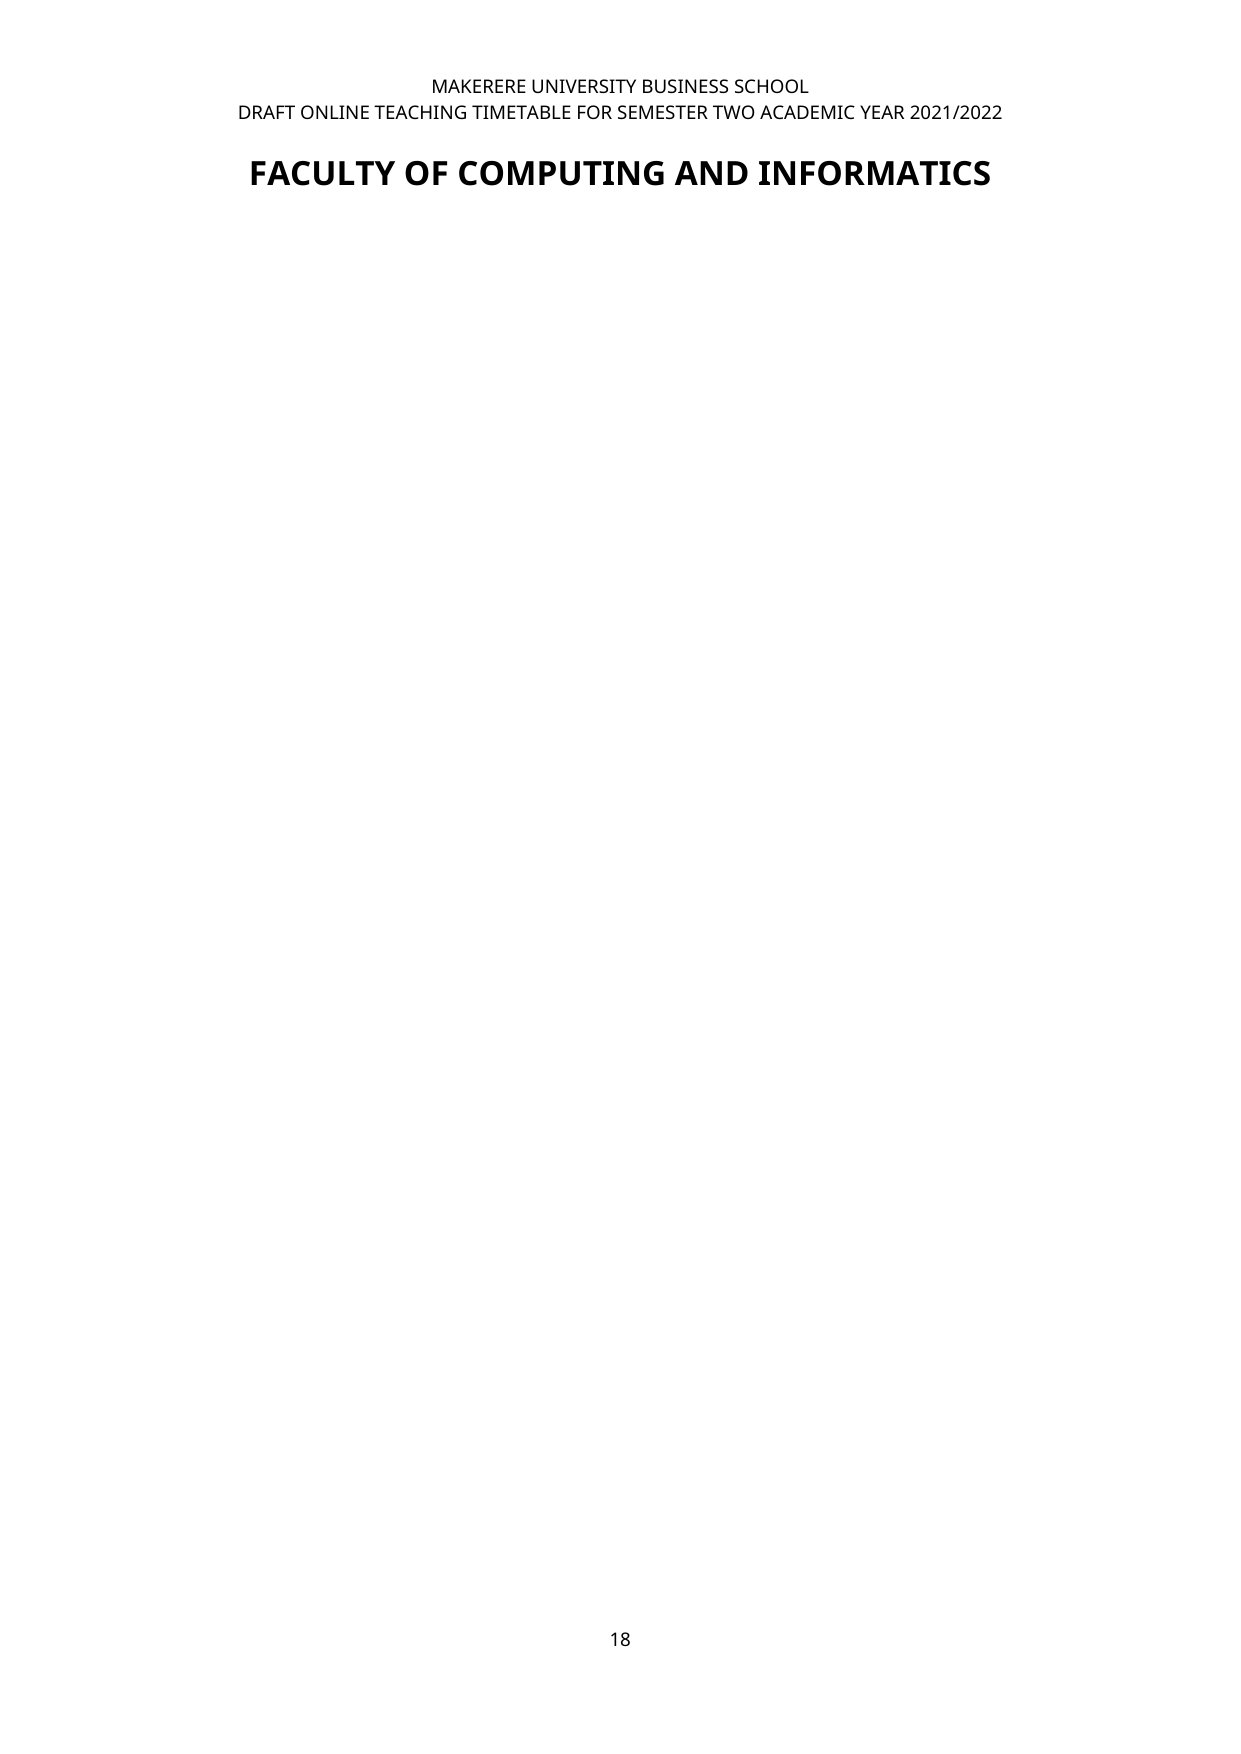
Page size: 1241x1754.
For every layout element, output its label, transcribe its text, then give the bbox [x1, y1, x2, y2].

text FACULTY OF COMPUTING AND INFORMATICS [150, 150, 1090, 195]
